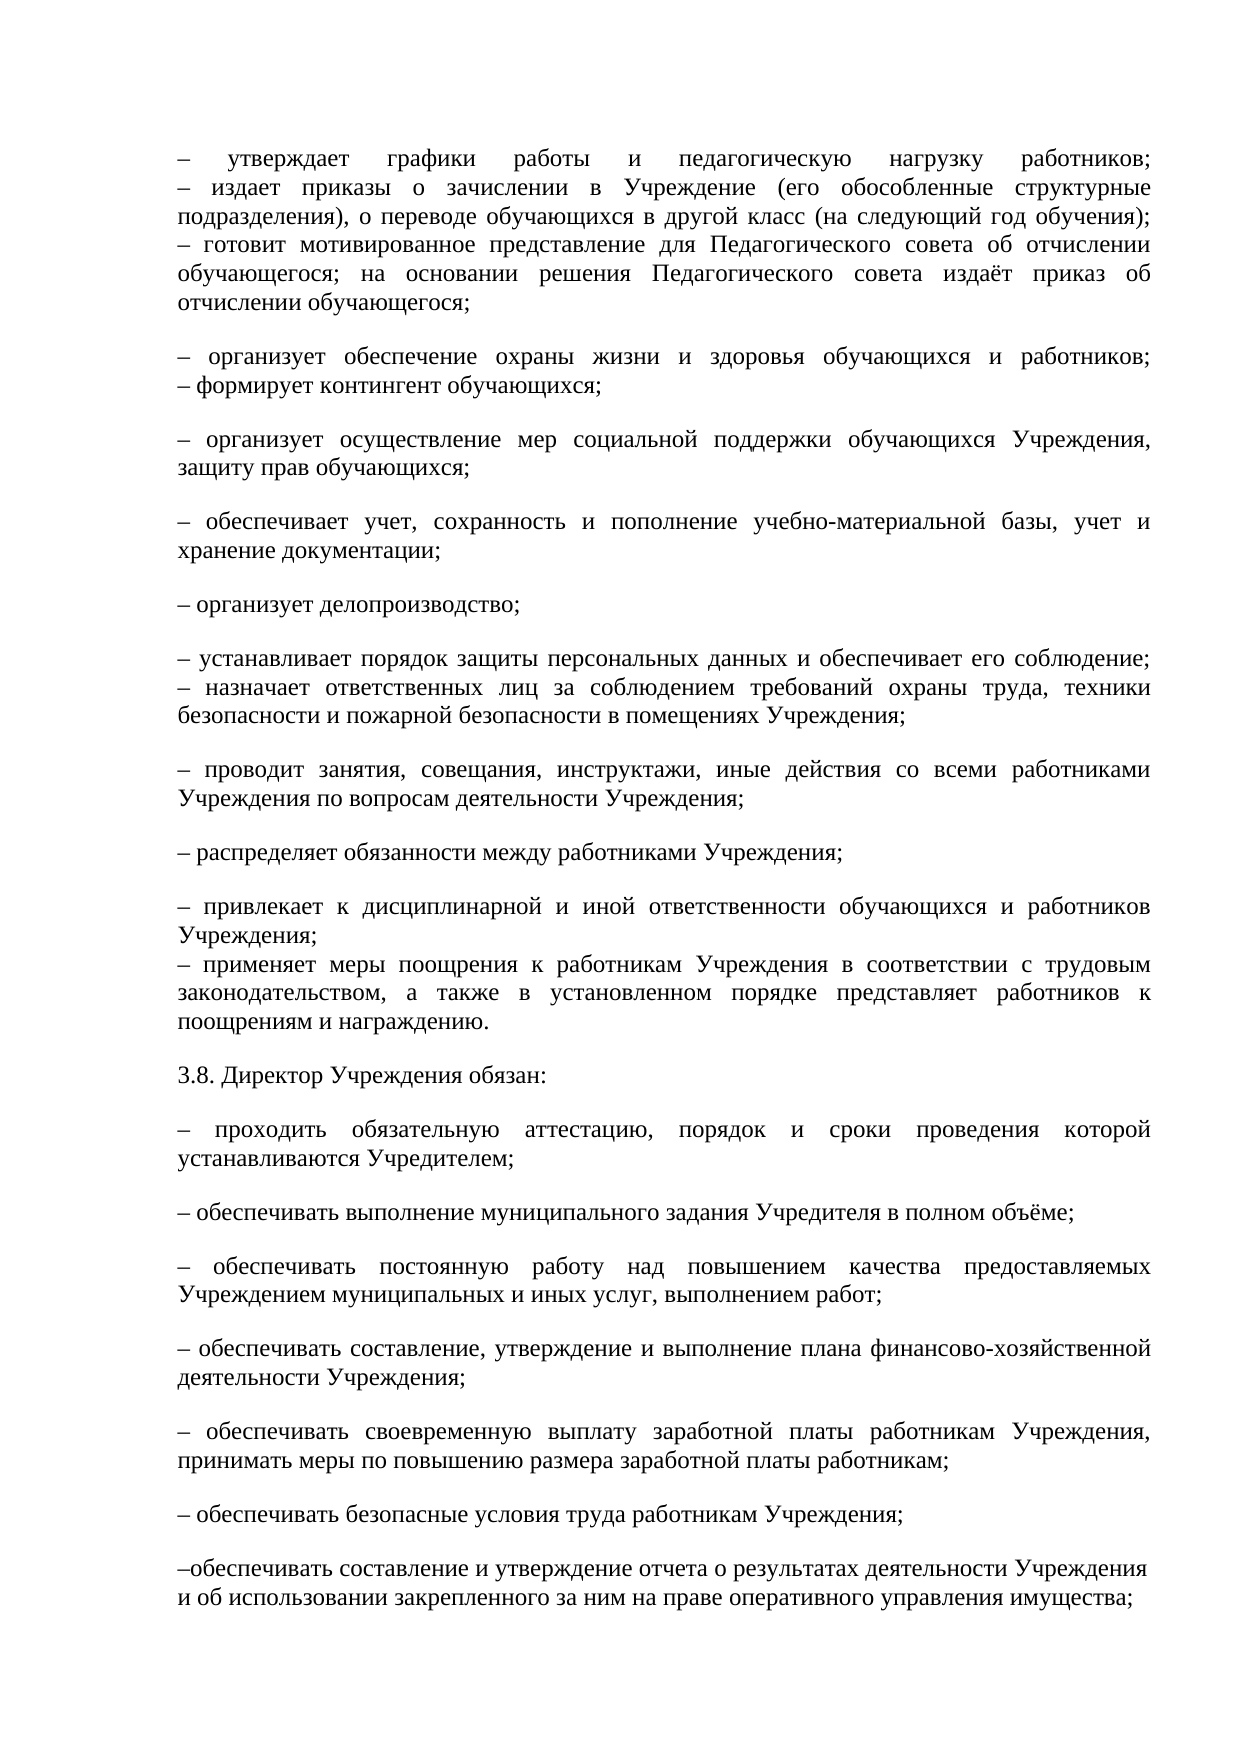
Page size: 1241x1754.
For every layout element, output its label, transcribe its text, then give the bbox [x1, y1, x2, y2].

text – обеспечивать постоянную работу над повышением качества предоставляемых Учреждением муниципальных и иных услуг, выполнением работ; [177, 1226, 1152, 1308]
text – организует обеспечение охраны жизни и здоровья обучающихся и работников; – формирует контингент обучающихся; [177, 316, 1152, 398]
text – обеспечивает учет, сохранность и пополнение учебно-материальной базы, учет и хранение документации; [177, 481, 1152, 564]
text – привлекает к дисциплинарной и иной ответственности обучающихся и работников Учреждения; – применяет меры поощрения к работникам Учреждения в соответствии с трудовым законодательством, а также в установленном порядке представляет работников к поощрениям и награждению. [177, 866, 1152, 1035]
text – обеспечивать составление, утверждение и выполнение плана финансово-хозяйственной деятельности Учреждения; [177, 1308, 1152, 1391]
text – распределяет обязанности между работниками Учреждения; [177, 812, 1152, 866]
text – утверждает графики работы и педагогическую нагрузку работников; – издает приказы о зачислении в Учреждение (его обособленные структурные подразделения), о переводе обучающихся в другой класс (на следующий год обучения); – готовит мотивированное представление для Педагогического совета об отчислении обучающегося; на основании решения Педагогического совета издаёт приказ об отчислении обучающегося; [177, 118, 1152, 316]
text – устанавливает порядок защиты персональных данных и обеспечивает его соблюдение; – назначает ответственных лиц за соблюдением требований охраны труда, техники безопасности и пожарной безопасности в помещениях Учреждения; [177, 618, 1152, 729]
text 3.8. Директор Учреждения обязан: [177, 1035, 1152, 1089]
text – организует осуществление мер социальной поддержки обучающихся Учреждения, защиту прав обучающихся; [177, 398, 1152, 481]
text и об использовании закрепленного за ним на праве оперативного управления имущества; [177, 1582, 1152, 1610]
text – проходить обязательную аттестацию, порядок и сроки проведения которой устанавливаются Учредителем; [177, 1089, 1152, 1172]
text – проводит занятия, совещания, инструктажи, иные действия со всеми работниками Учреждения по вопросам деятельности Учреждения; [177, 729, 1152, 812]
text – обеспечивать безопасные условия труда работникам Учреждения; [177, 1474, 1152, 1528]
text – обеспечивать своевременную выплату заработной платы работникам Учреждения, принимать меры по повышению размера заработной платы работникам; [177, 1391, 1152, 1474]
text – организует делопроизводство; [177, 564, 1152, 618]
text –обеспечивать составление и утверждение отчета о результатах деятельности Учреждения [177, 1528, 1152, 1582]
text – обеспечивать выполнение муниципального задания Учредителя в полном объёме; [177, 1172, 1152, 1226]
